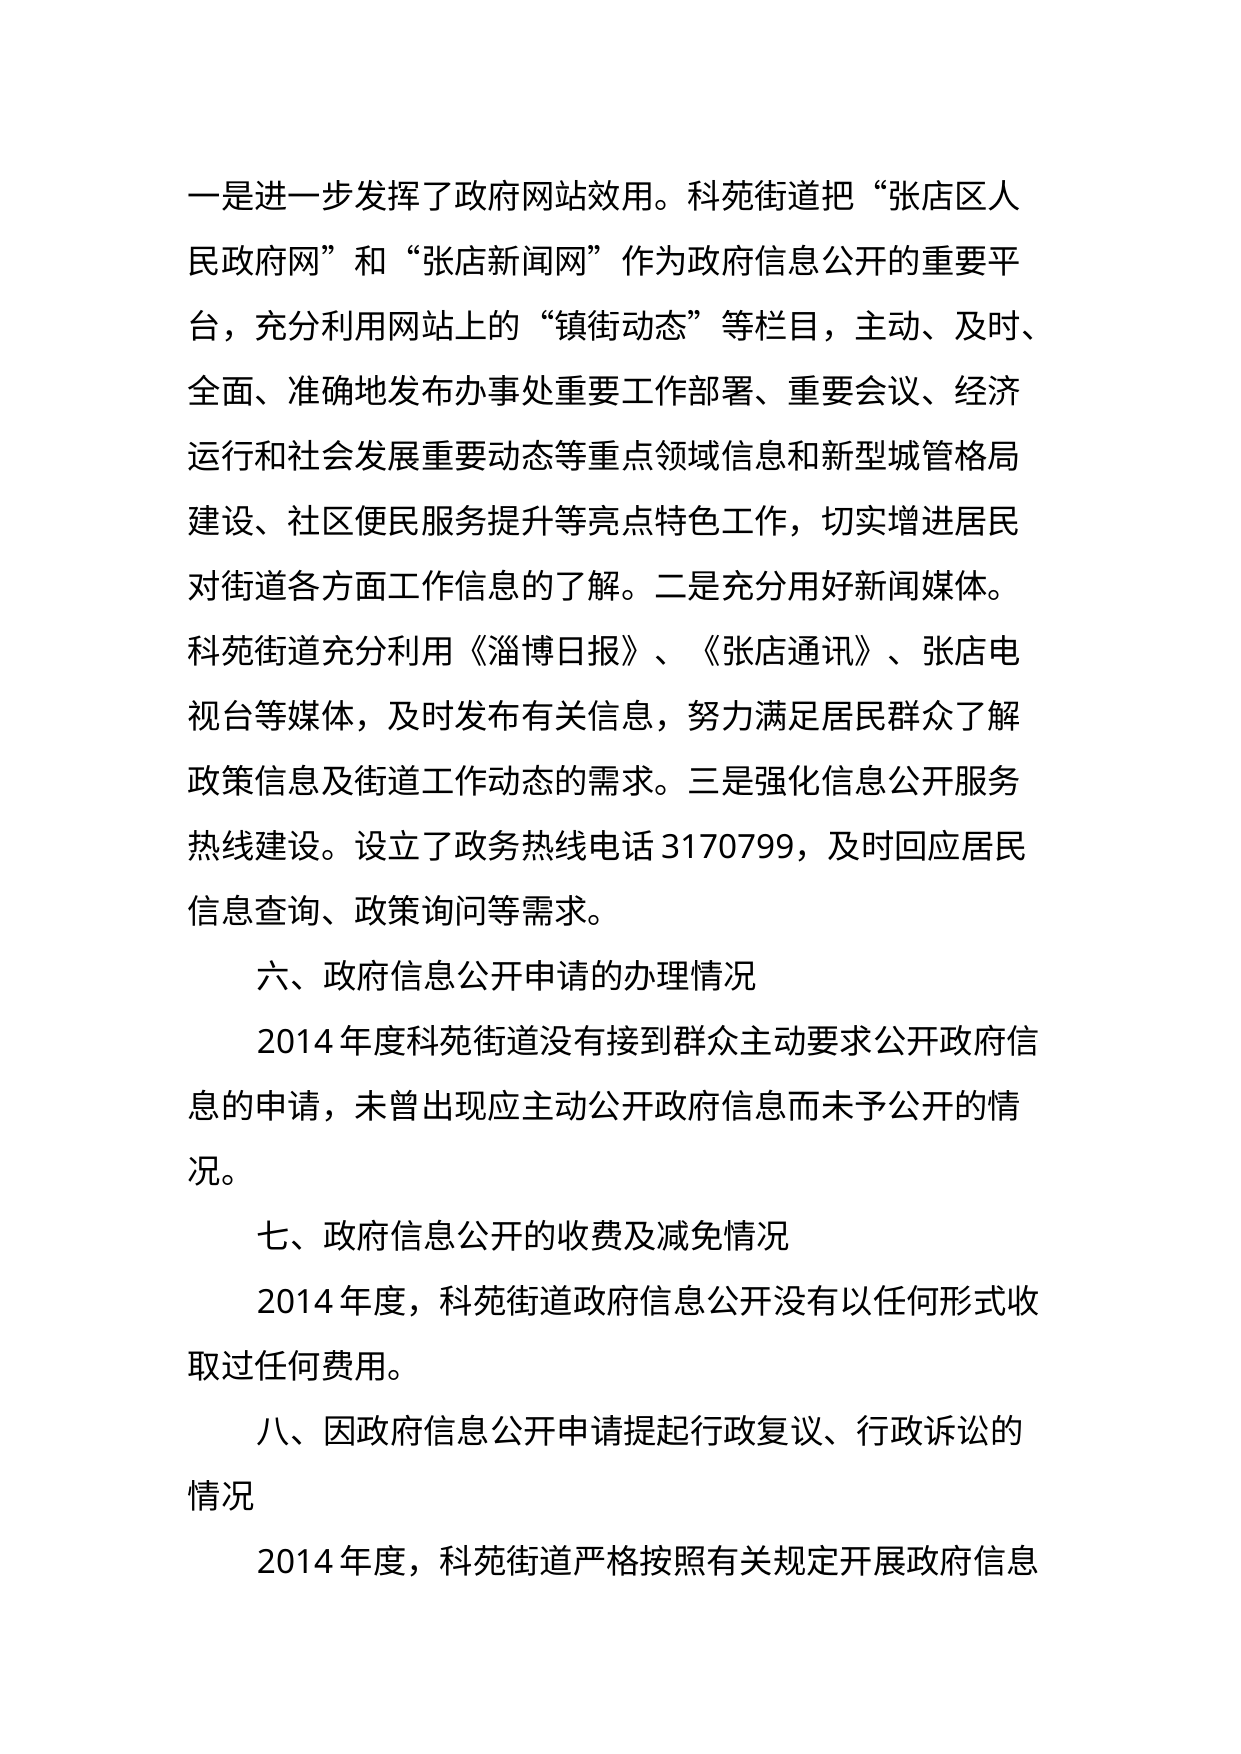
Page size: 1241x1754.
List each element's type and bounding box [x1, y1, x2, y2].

text [187, 162, 1053, 1592]
